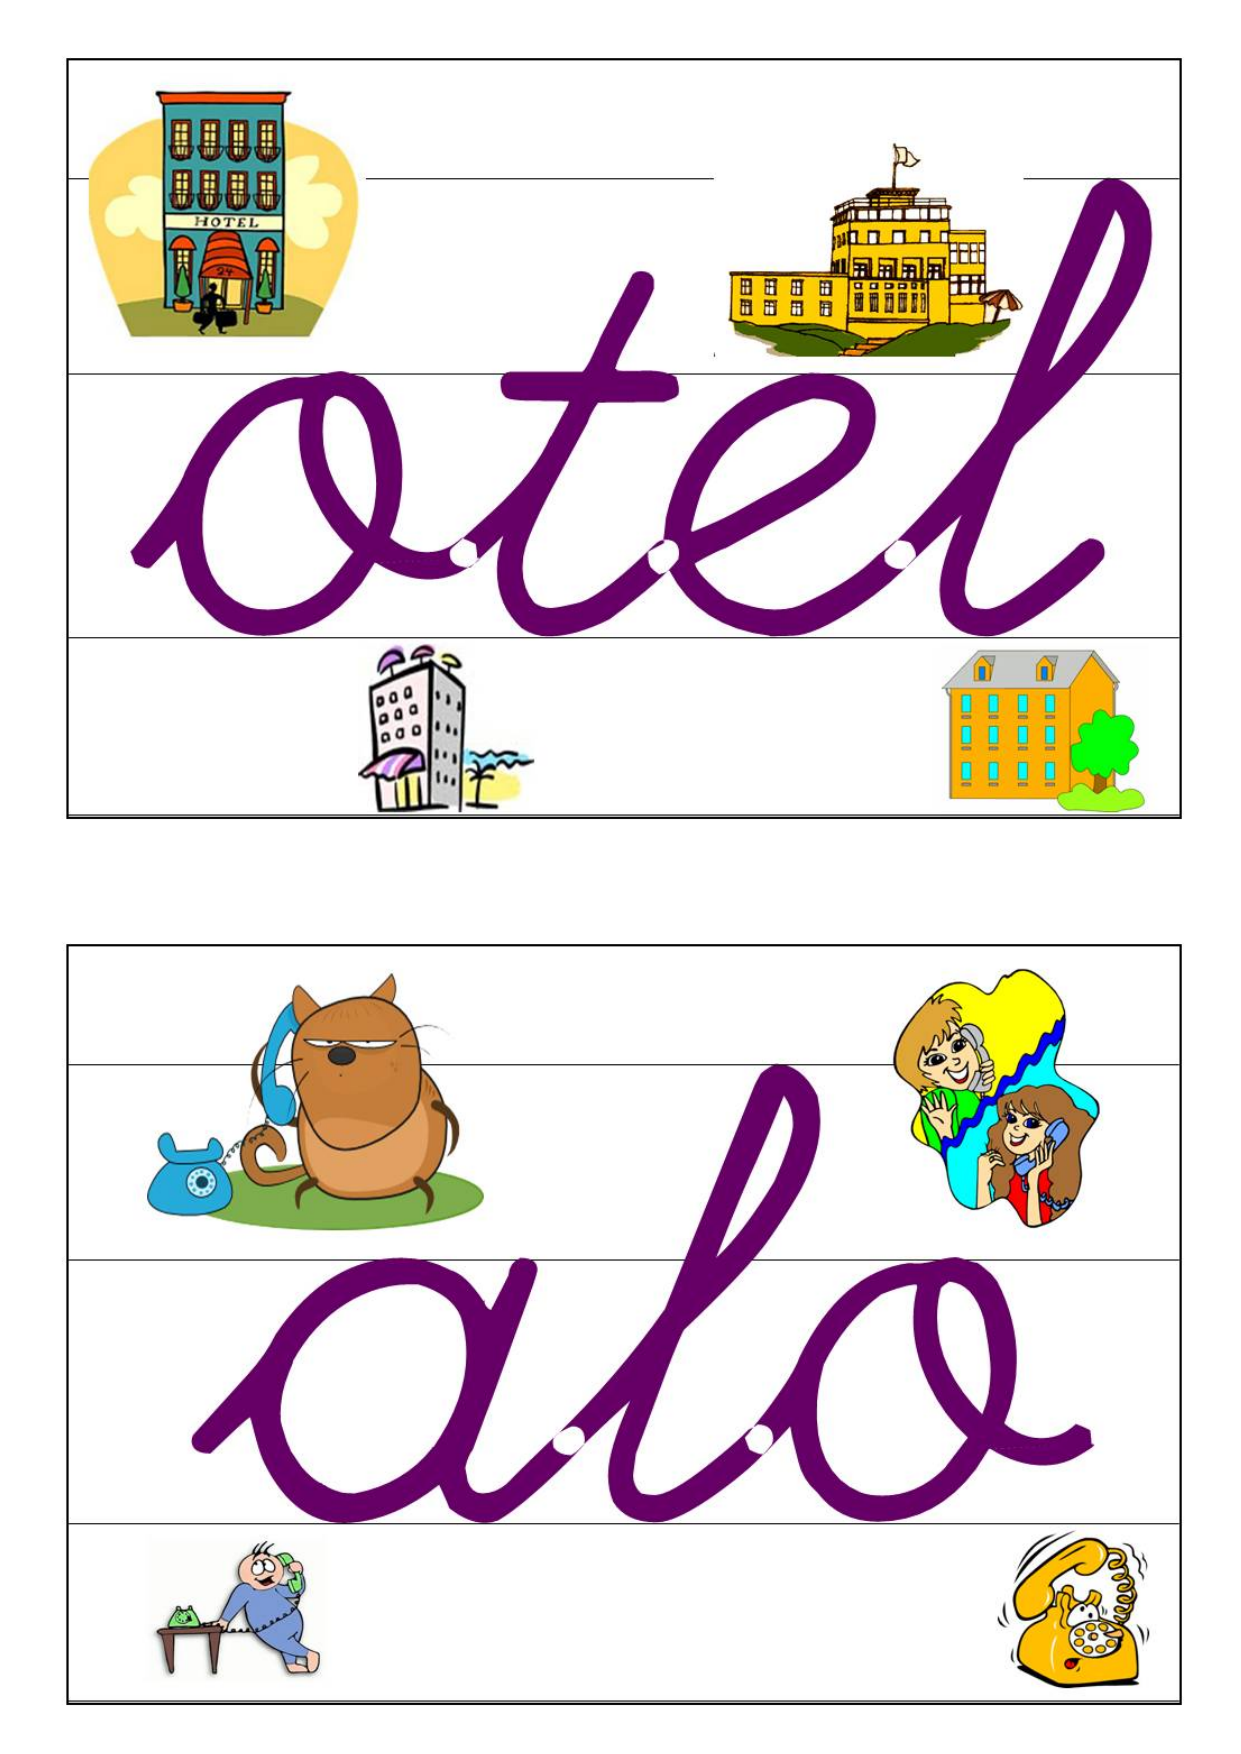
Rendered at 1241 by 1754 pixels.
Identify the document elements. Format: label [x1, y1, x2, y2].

picture [44, 29, 1211, 837]
picture [44, 915, 1211, 1723]
